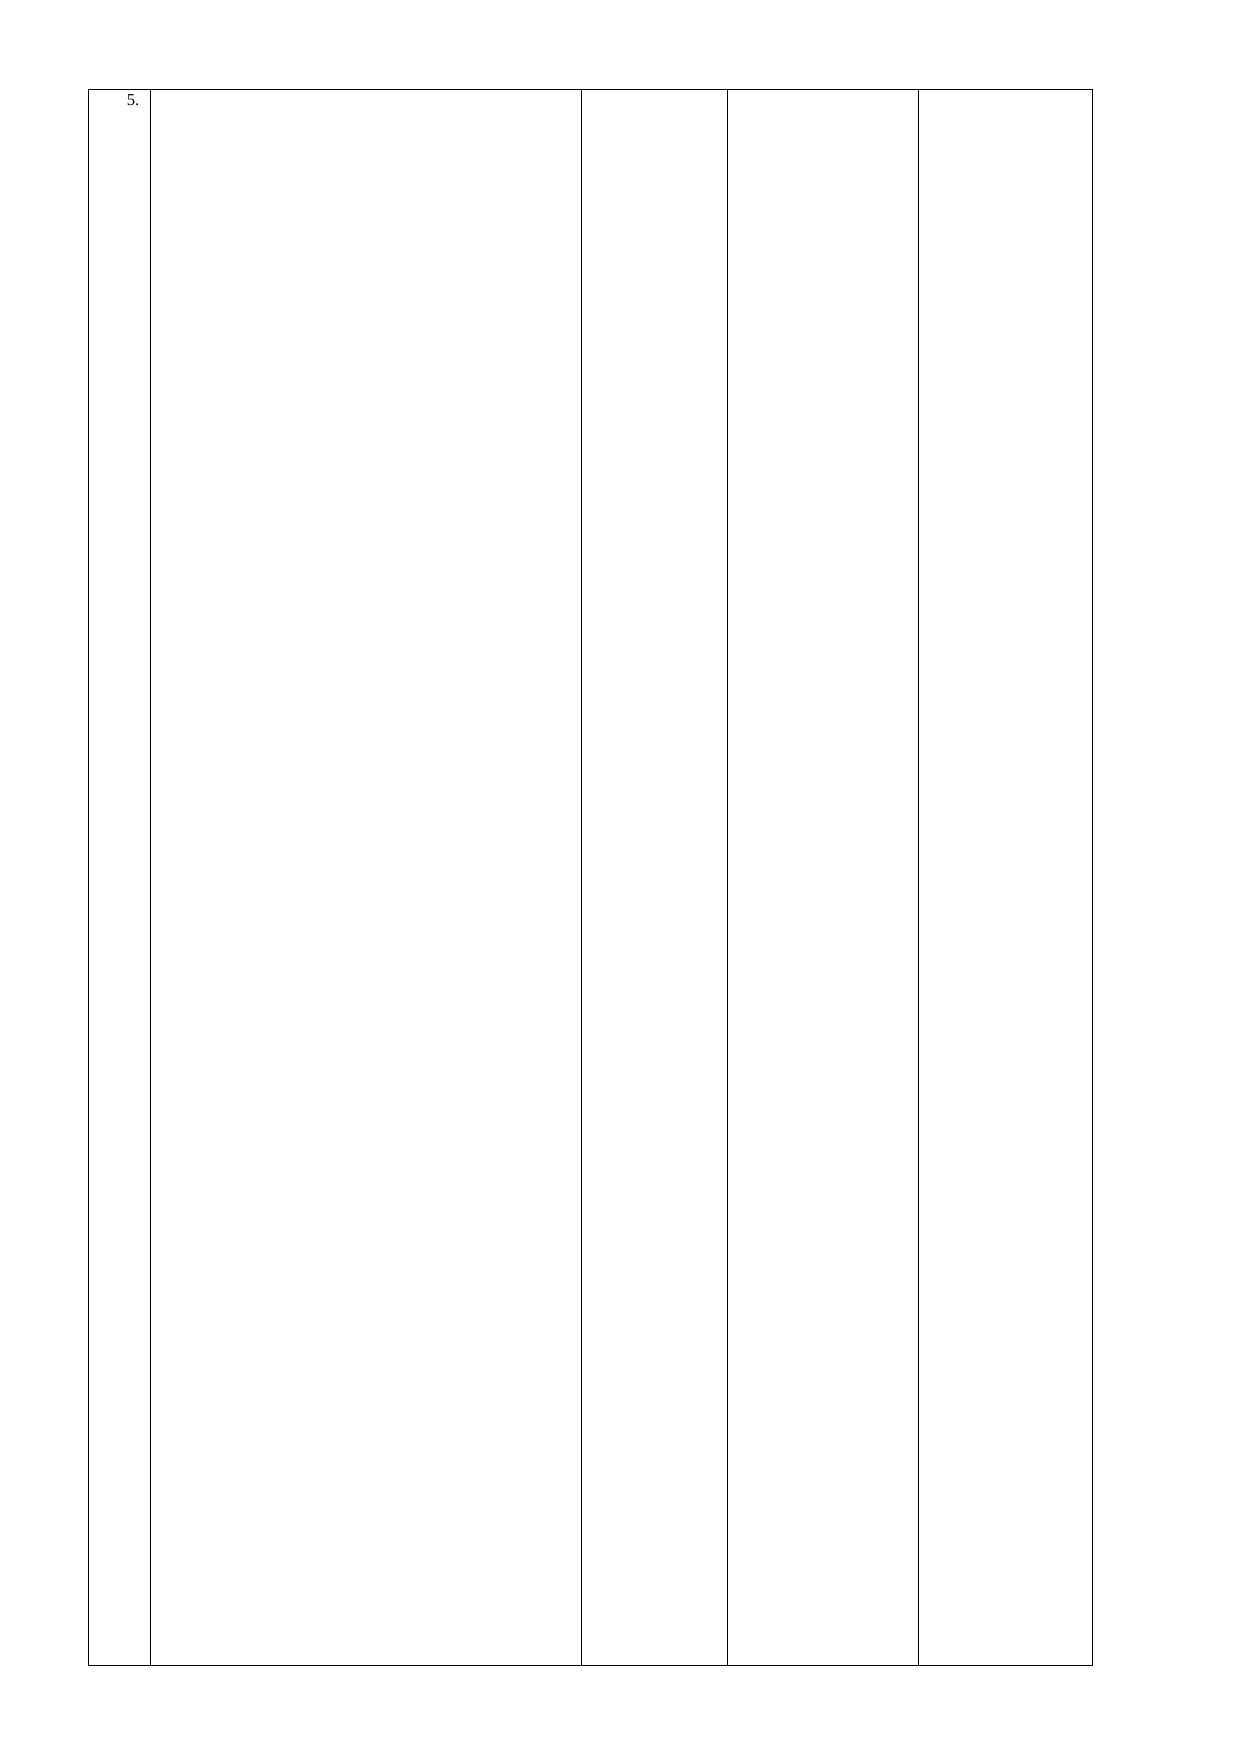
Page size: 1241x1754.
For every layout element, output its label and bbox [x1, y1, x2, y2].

table_cell [728, 90, 918, 1665]
table_cell [151, 90, 581, 1665]
table_cell [89, 90, 150, 1665]
table_cell [919, 90, 1092, 1665]
table_cell [582, 90, 727, 1665]
